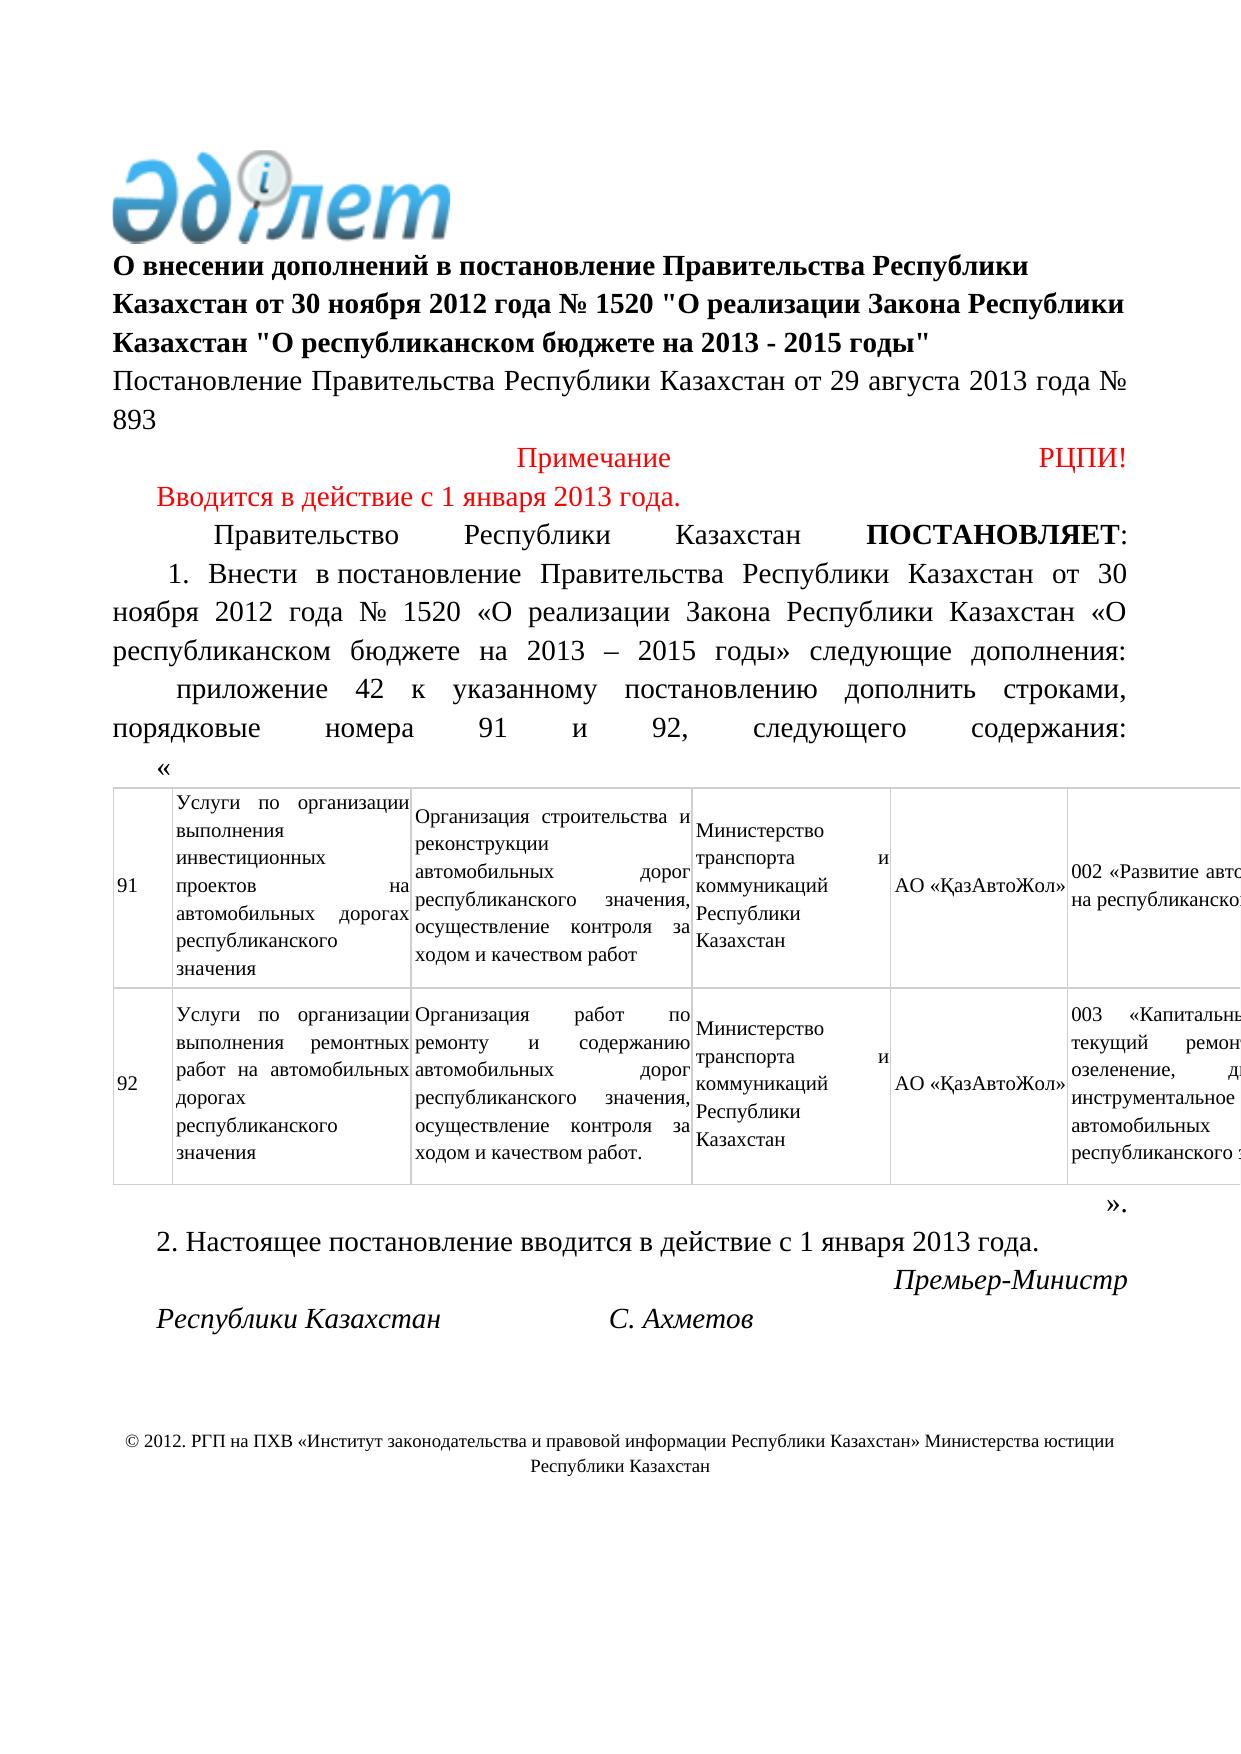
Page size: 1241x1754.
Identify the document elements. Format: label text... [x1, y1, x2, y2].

table_header Услуги по организации выполнения инвестиционных проектов на автомобильных дорогах республиканского значения [173, 789, 410, 987]
table_header 002 «Развитие автомобильных дорог на республиканском уровне» [1068, 789, 1240, 987]
table_header 91 [114, 789, 172, 987]
text Премьер-Министр Республики Казахстан С. Ахметов [112, 1262, 1128, 1334]
table_cell Организация работ по ремонту и содержанию автомобильных дорог республиканского значения, осуществление контроля за ходом и качеством работ. [412, 989, 691, 1184]
picture [112, 150, 451, 244]
text О внесении дополнений в постановление Правительства Республики Казахстан от 30 ноября 2012 года № 1520 "О реализации Закона Республики Казахстан "О республиканском бюджете на 2013 - 2015 годы" [112, 248, 1128, 358]
table_cell Услуги по организации выполнения ремонтных работ на автомобильных дорогах республиканского значения [173, 989, 410, 1184]
text © 2012. РГП на ПХВ «Институт законодательства и правовой информации Республики Казахстан» Министерства юстиции Республики Казахстан [112, 1430, 1128, 1476]
table_cell 92 [114, 989, 172, 1184]
table_cell 003 «Капитальный, средний и текущий ремонт, содержание, озеленение, диагностика и инструментальное обследование автомобильных дорог республиканского значения» [1068, 989, 1240, 1184]
text ». 2. Настоящее постановление вводится в действие с 1 января 2013 года. [112, 1185, 1128, 1257]
table_header Организация строительства и реконструкции автомобильных дорог республиканского значения, осуществление контроля за ходом и качеством работ [412, 789, 691, 987]
table_cell АО «ҚазАвтоЖол» [891, 989, 1067, 1184]
text Правительство Республики Казахстан ПОСТАНОВЛЯЕТ: 1. Внести в постановление Правительства Республики Казахстан от 30 ноября 2012 года № 1520 «О реализации Закона Республики Казахстан «О республиканском бюджете на 2013 – 2015 годы» следующие дополнения: приложение 42 к указанному постановлению дополнить строками, порядковые номера 91 и 92, следующего содержания: « [112, 517, 1128, 782]
table_cell Министерство транспорта и коммуникаций Республики Казахстан [693, 989, 890, 1184]
text Постановление Правительства Республики Казахстан от 29 августа 2013 года № 893 [112, 363, 1128, 435]
table_header Министерство транспорта и коммуникаций Республики Казахстан [693, 789, 890, 987]
table_header АО «ҚазАвтоЖол» [891, 789, 1067, 987]
text Примечание РЦПИ! Вводится в действие с 1 января 2013 года. [112, 440, 1128, 512]
